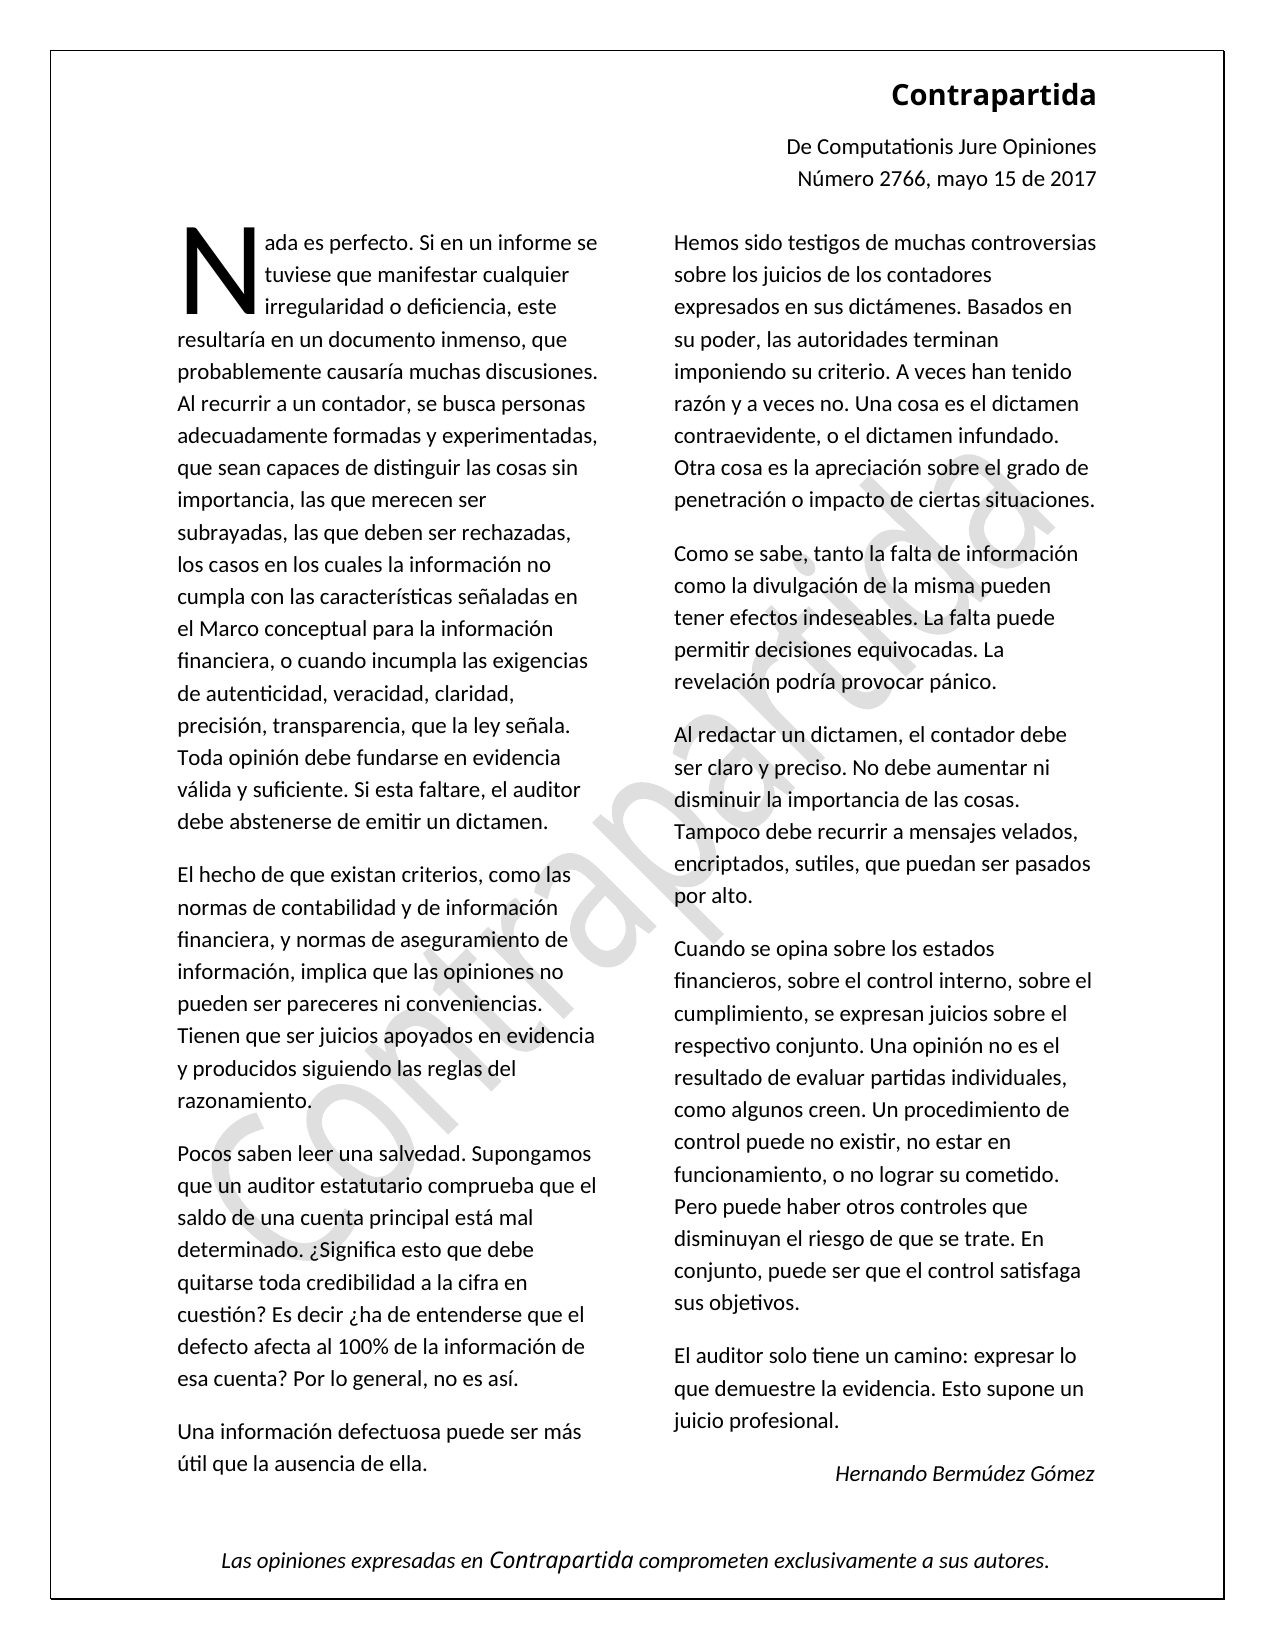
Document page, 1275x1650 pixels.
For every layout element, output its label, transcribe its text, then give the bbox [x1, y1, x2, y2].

text Hemos sido testigos de muchas controversias sobre los juicios de los contadores expresados en sus dictámenes. Basados en su poder, las autoridades terminan imponiendo su criterio. A veces han tenido razón y a veces no. Una cosa es el dictamen contraevidente, o el dictamen infundado. Otra cosa es la apreciación sobre el grado de penetración o impacto de ciertas situaciones. [674, 228, 1097, 514]
text Pocos saben leer una salvedad. Supongamos que un auditor estatutario comprueba que el saldo de una cuenta principal está mal determinado. ¿Significa esto que debe quitarse toda credibilidad a la cifra en cuestión? Es decir ¿ha de entenderse que el defecto afecta al 100% de la información de esa cuenta? Por lo general, no es así. [177, 1139, 600, 1392]
text Cuando se opina sobre los estados financieros, sobre el control interno, sobre el cumplimiento, se expresan juicios sobre el respectivo conjunto. Una opinión no es el resultado de evaluar partidas individuales, como algunos creen. Un procedimiento de control puede no existir, no estar en funcionamiento, o no lograr su cometido. Pero puede haber otros controles que disminuyan el riesgo de que se trate. En conjunto, puede ser que el control satisfaga sus objetivos. [674, 934, 1097, 1316]
text ada es perfecto. Si en un informe se tuviese que manifestar cualquier irregularidad o deficiencia, este resultaría en un documento inmenso, que probablemente causaría muchas discusiones. Al recurrir a un contador, se busca personas adecuadamente formadas y experimentadas, que sean capaces de distinguir las cosas sin importancia, las que merecen ser subrayadas, las que deben ser rechazadas, los casos en los cuales la información no cumpla con las características señaladas en el Marco conceptual para la información financiera, o cuando incumpla las exigencias de autenticidad, veracidad, claridad, precisión, transparencia, que la ley señala. Toda opinión debe fundarse en evidencia válida y suficiente. Si esta faltare, el auditor debe abstenerse de emitir un dictamen. [177, 228, 600, 836]
text Una información defectuosa puede ser más útil que la ausencia de ella. [177, 1417, 600, 1477]
text Al redactar un dictamen, el contador debe ser claro y preciso. No debe aumentar ni disminuir la importancia de las cosas. Tampoco debe recurrir a mensajes velados, encriptados, sutiles, que puedan ser pasados por alto. [674, 720, 1097, 909]
text El hecho de que existan criterios, como las normas de contabilidad y de información financiera, y normas de aseguramiento de información, implica que las opiniones no pueden ser pareceres ni conveniencias. Tienen que ser juicios apoyados en evidencia y producidos siguiendo las reglas del razonamiento. [177, 861, 600, 1114]
text Como se sabe, tanto la falta de información como la divulgación de la misma pueden tener efectos indeseables. La falta puede permitir decisiones equivocadas. La revelación podría provocar pánico. [674, 539, 1097, 695]
text El auditor solo tiene un camino: expresar lo que demuestre la evidencia. Esto supone un juicio profesional. [674, 1341, 1097, 1434]
text Hernando Bermúdez Gómez [674, 1459, 1097, 1487]
